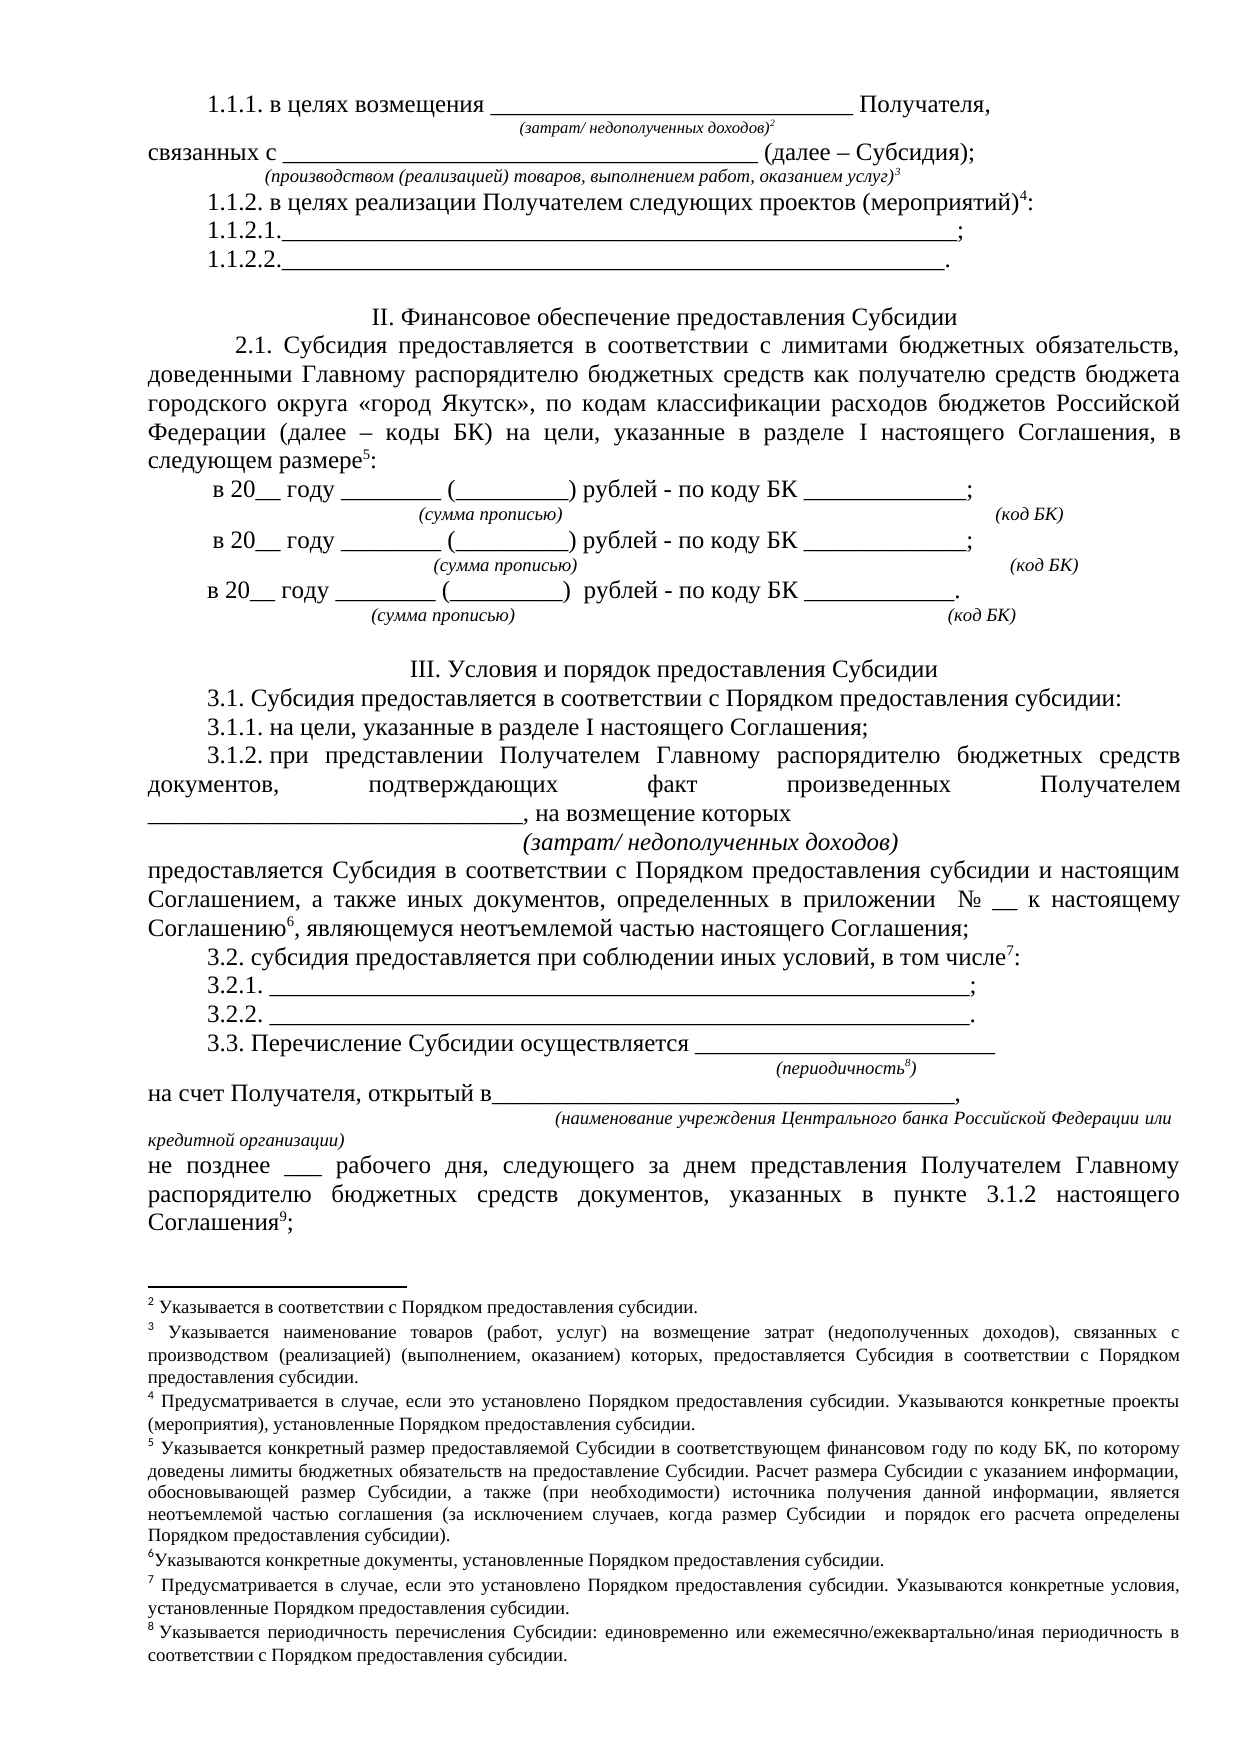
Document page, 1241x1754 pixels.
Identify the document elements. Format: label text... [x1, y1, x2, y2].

text в 20__ году ________ (_________) рублей - по коду БК _____________; [162, 525, 1181, 553]
text 3.3. Перечисление Субсидии осуществляется ________________________ [148, 1028, 1181, 1057]
text 3.1.2. при представлении Получателем Главному распорядителю бюджетных средств документов, подтверждающих факт произведенных Получателем ______________________________, на возмещение которых [148, 740, 1181, 827]
text в 20__ году ________ (_________) рублей - по коду БК ____________. [207, 575, 1181, 604]
text 1.1.2.2._____________________________________________________. [148, 244, 1181, 273]
text (сумма прописью) (код БК) [148, 503, 1181, 525]
text 1.1.2. в целях реализации Получателем следующих проектов (мероприятий): [148, 187, 1181, 216]
text (затрат/ недополученных доходов) [148, 117, 1181, 137]
text (производством (реализацией) товаров, выполнением работ, оказанием услуг) [148, 165, 1181, 187]
text III. Условия и порядок предоставления Субсидии [148, 654, 1181, 683]
text 1.1.1. в целях возмещения _____________________________ Получателя, [148, 89, 1181, 117]
text 3.2.2. ________________________________________________________. [148, 999, 1181, 1028]
text связанных с ______________________________________ (далее – Субсидия); [148, 137, 1181, 165]
text (периодичность) [148, 1057, 1181, 1078]
text не позднее ___ рабочего дня, следующего за днем представления Получателем Главному распорядителю бюджетных средств документов, указанных в пункте 3.1.2 настоящего Соглашения; [148, 1150, 1181, 1236]
text на счет Получателя, открытый в_____________________________________, [148, 1078, 1181, 1107]
text 3.1.1. на цели, указанные в разделе I настоящего Соглашения; [148, 712, 1181, 740]
text 2.1. Субсидия предоставляется в соответствии с лимитами бюджетных обязательств, доведенными Главному распорядителю бюджетных средств как получателю средств бюджета городского округа «город Якутск», по кодам классификации расходов бюджетов Российской Федерации (далее – коды БК) на цели, указанные в разделе I настоящего Соглашения, в следующем размере: [148, 331, 1181, 474]
text (сумма прописью) (код БК) [148, 604, 1181, 625]
text предоставляется Субсидия в соответствии с Порядком предоставления субсидии и настоящим Соглашением, а также иных документов, определенных в приложении № __ к настоящему Соглашению, являющемуся неотъемлемой частью настоящего Соглашения; [148, 855, 1181, 942]
text 3.2.1. ________________________________________________________; [148, 970, 1181, 999]
text 3.2. субсидия предоставляется при соблюдении иных условий, в том числе: [148, 942, 1181, 970]
text в 20__ году ________ (_________) рублей - по коду БК _____________; [162, 474, 1181, 503]
text 3.1. Субсидия предоставляется в соответствии с Порядком предоставления субсидии: [148, 683, 1181, 712]
text (затрат/ недополученных доходов) [148, 827, 1181, 855]
text II. Финансовое обеспечение предоставления Субсидии [148, 302, 1181, 331]
text (сумма прописью) (код БК) [162, 553, 1181, 575]
text 1.1.2.1.______________________________________________________; [148, 216, 1181, 244]
text (наименование учреждения Центрального банка Российской Федерации или кредитной организации) [148, 1107, 1181, 1150]
